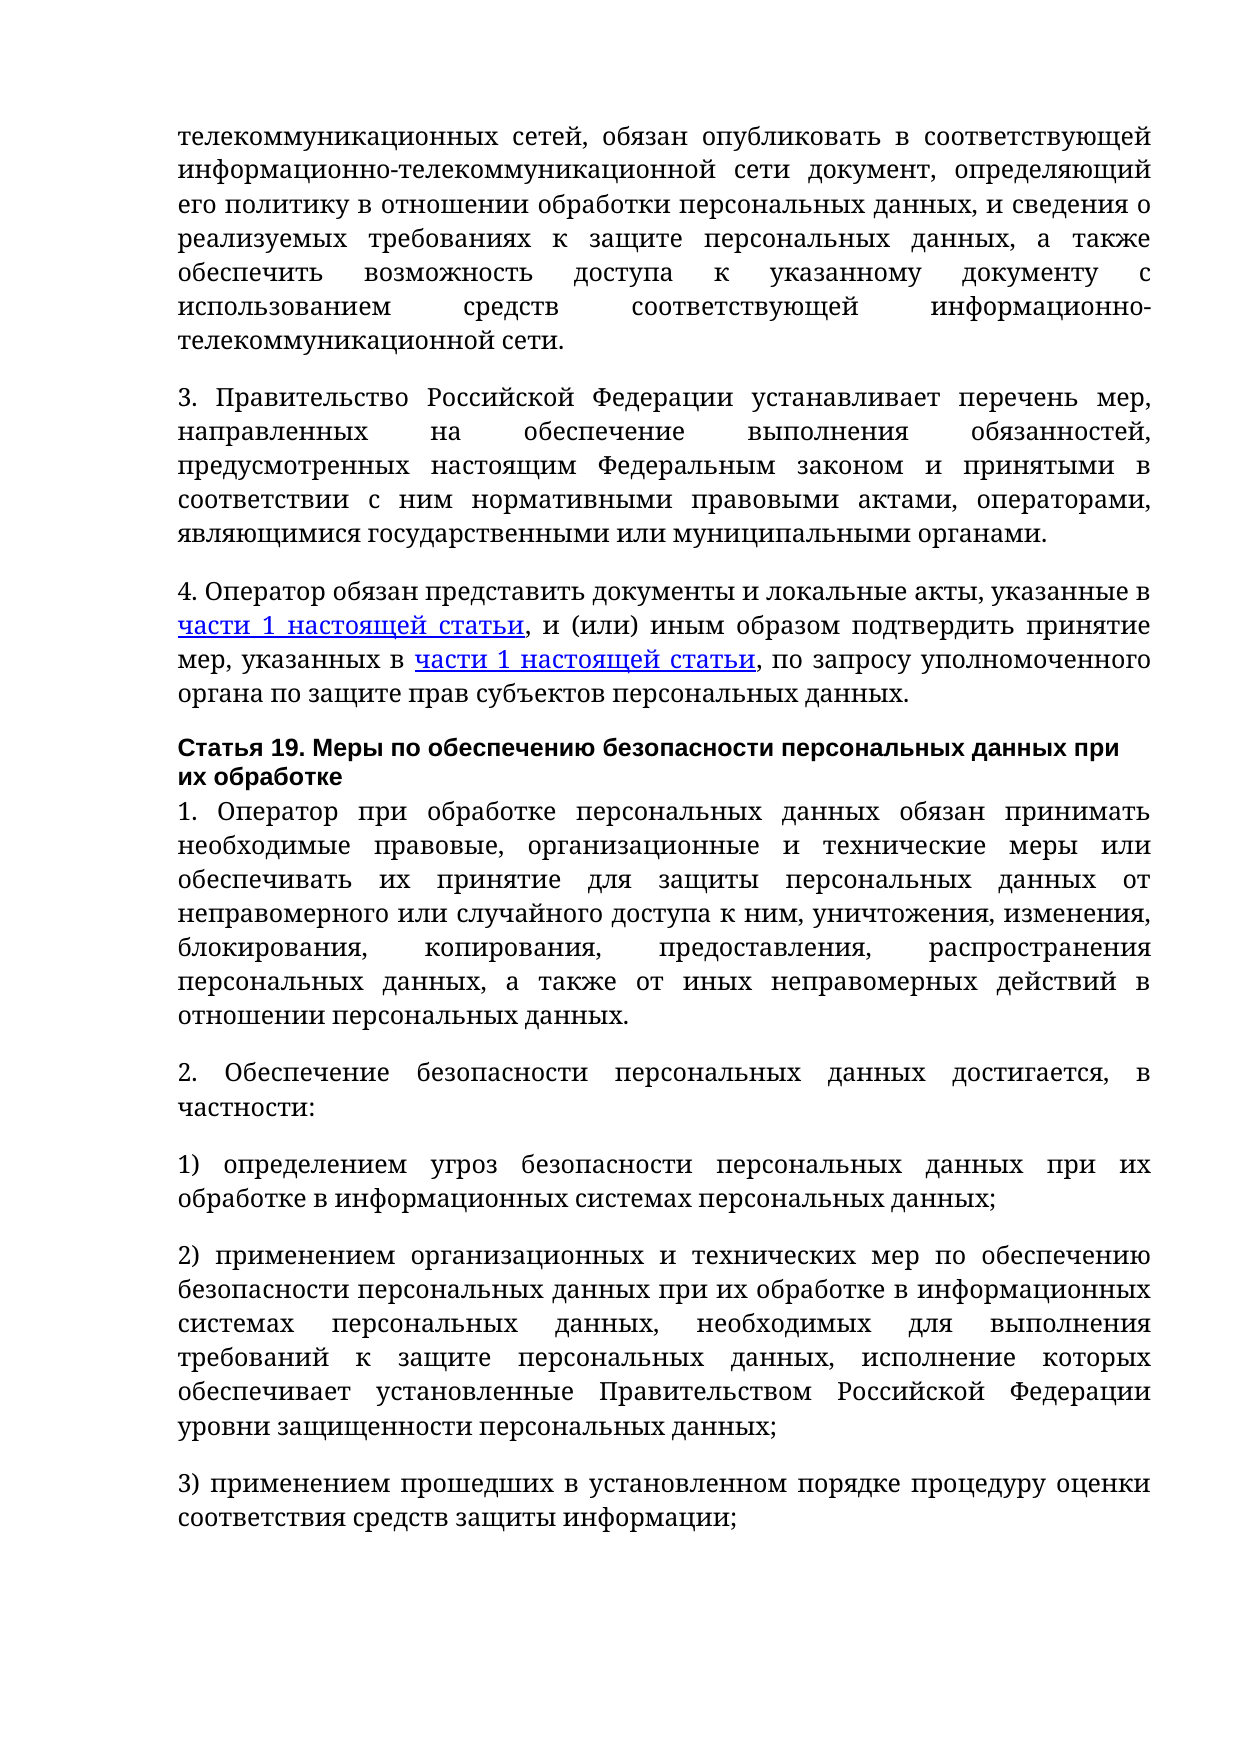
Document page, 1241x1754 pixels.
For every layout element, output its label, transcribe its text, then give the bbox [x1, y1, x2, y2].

text 2) применением организационных и технических мер по обеспечению безопасности персональных данных при их обработке в информационных системах персональных данных, необходимых для выполнения требований к защите персональных данных, исполнение которых обеспечивает установленные Правительством Российской Федерации уровни защищенности персональных данных; [177, 1238, 1152, 1442]
text 3) применением прошедших в установленном порядке процедуру оценки соответствия средств защиты информации; [177, 1465, 1152, 1533]
text Статья 19. Меры по обеспечению безопасности персональных данных при их обработке [177, 733, 1152, 790]
text 1. Оператор при обработке персональных данных обязан принимать необходимые правовые, организационные и технические меры или обеспечивать их принятие для защиты персональных данных от неправомерного или случайного доступа к ним, уничтожения, изменения, блокирования, копирования, предоставления, распространения персональных данных, а также от иных неправомерных действий в отношении персональных данных. [177, 793, 1152, 1032]
text 2. Обеспечение безопасности персональных данных достигается, в частности: [177, 1055, 1152, 1123]
text 4. Оператор обязан представить документы и локальные акты, указанные в части 1 настоящей статьи, и (или) иным образом подтвердить принятие мер, указанных в части 1 настоящей статьи, по запросу уполномоченного органа по защите прав субъектов персональных данных. [177, 573, 1152, 709]
text 1) определением угроз безопасности персональных данных при их обработке в информационных системах персональных данных; [177, 1146, 1152, 1214]
text 3. Правительство Российской Федерации устанавливает перечень мер, направленных на обеспечение выполнения обязанностей, предусмотренных настоящим Федеральным законом и принятыми в соответствии с ним нормативными правовыми актами, операторами, являющимися государственными или муниципальными органами. [177, 380, 1152, 550]
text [177, 118, 1152, 357]
